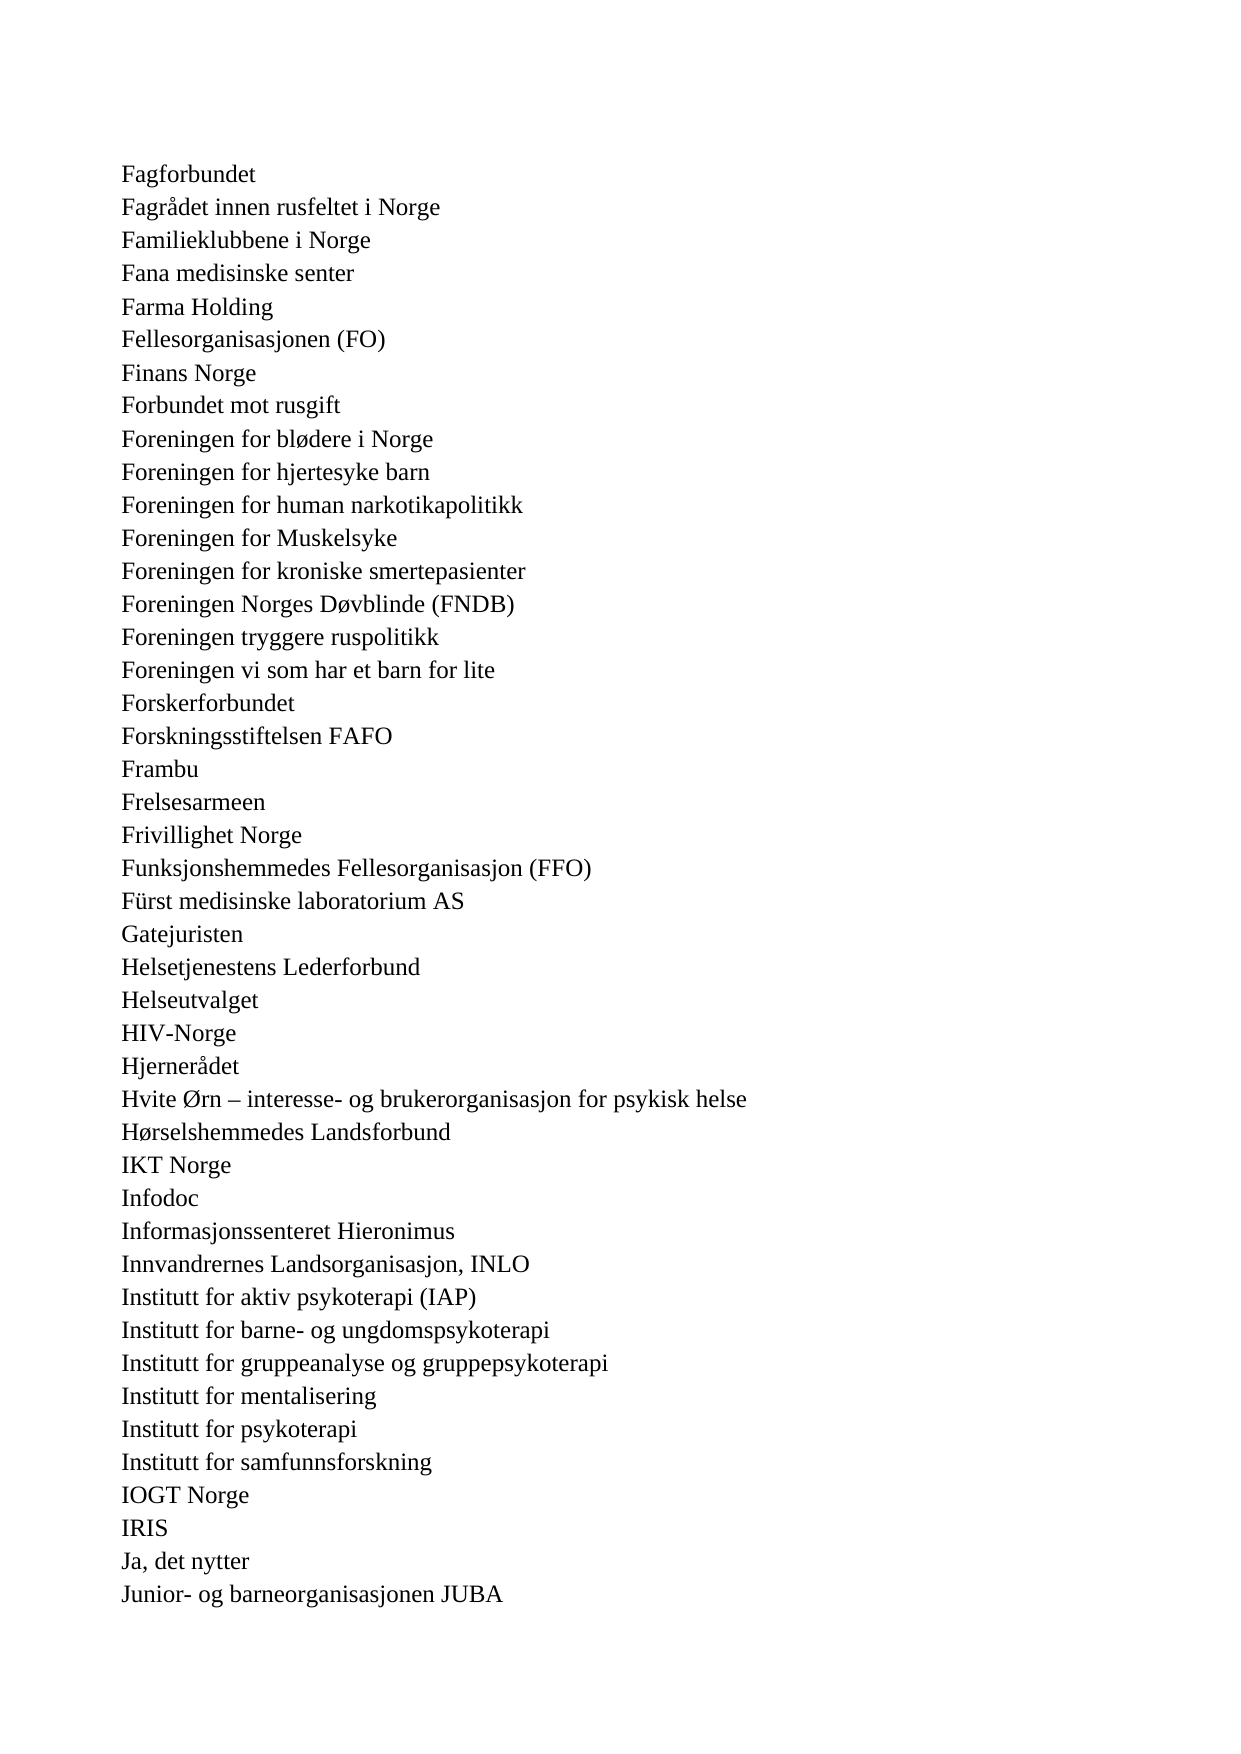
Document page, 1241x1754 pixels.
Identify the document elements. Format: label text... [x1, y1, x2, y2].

list Institutt for psykoterapi [121, 1414, 1119, 1443]
list Frivillighet Norge [121, 820, 1119, 849]
list Foreningen Norges Døvblinde (FNDB) [121, 589, 1119, 617]
list IKT Norge [121, 1150, 1119, 1179]
list Ja, det nytter [121, 1546, 1119, 1575]
list Familieklubbene i Norge [121, 226, 1119, 254]
list Institutt for samfunnsforskning [121, 1447, 1119, 1476]
list Hjernerådet [121, 1051, 1119, 1080]
list Forskningsstiftelsen FAFO [121, 721, 1119, 749]
list HIV-Norge [121, 1018, 1119, 1047]
list Institutt for barne- og ungdomspsykoterapi [121, 1315, 1119, 1344]
list Hvite Ørn – interesse- og brukerorganisasjon for psykisk helse [121, 1084, 1119, 1113]
list Helsetjenestens Lederforbund [121, 952, 1119, 981]
list Forskerforbundet [121, 688, 1119, 717]
list Institutt for aktiv psykoterapi (IAP) [121, 1282, 1119, 1311]
list Fana medisinske senter [121, 258, 1119, 287]
list Foreningen for kroniske smertepasienter [121, 556, 1119, 584]
list Junior- og barneorganisasjonen JUBA [121, 1579, 1119, 1608]
list Gatejuristen [121, 919, 1119, 948]
list Institutt for gruppeanalyse og gruppepsykoterapi [121, 1348, 1119, 1377]
list Innvandrernes Landsorganisasjon, INLO [121, 1249, 1119, 1278]
list Fagrådet innen rusfeltet i Norge [121, 192, 1119, 221]
list Frelsesarmeen [121, 787, 1119, 816]
list IRIS [121, 1513, 1119, 1542]
list IOGT Norge [121, 1480, 1119, 1509]
list Forbundet mot rusgift [121, 391, 1119, 419]
list Foreningen vi som har et barn for lite [121, 655, 1119, 683]
list Fagforbundet [121, 159, 1119, 188]
list Foreningen tryggere ruspolitikk [121, 622, 1119, 651]
list Funksjonshemmedes Fellesorganisasjon (FFO) [121, 853, 1119, 882]
list Helseutvalget [121, 985, 1119, 1014]
list Fürst medisinske laboratorium AS [121, 886, 1119, 915]
list Informasjonssenteret Hieronimus [121, 1216, 1119, 1245]
list Frambu [121, 754, 1119, 783]
list Foreningen for hjertesyke barn [121, 457, 1119, 485]
list Foreningen for Muskelsyke [121, 523, 1119, 551]
list Foreningen for human narkotikapolitikk [121, 490, 1119, 518]
list Fellesorganisasjonen (FO) [121, 324, 1119, 353]
list Finans Norge [121, 358, 1119, 386]
list Hørselshemmedes Landsforbund [121, 1117, 1119, 1146]
list Foreningen for blødere i Norge [121, 424, 1119, 452]
list Farma Holding [121, 292, 1119, 320]
list Infodoc [121, 1183, 1119, 1212]
list Institutt for mentalisering [121, 1381, 1119, 1410]
